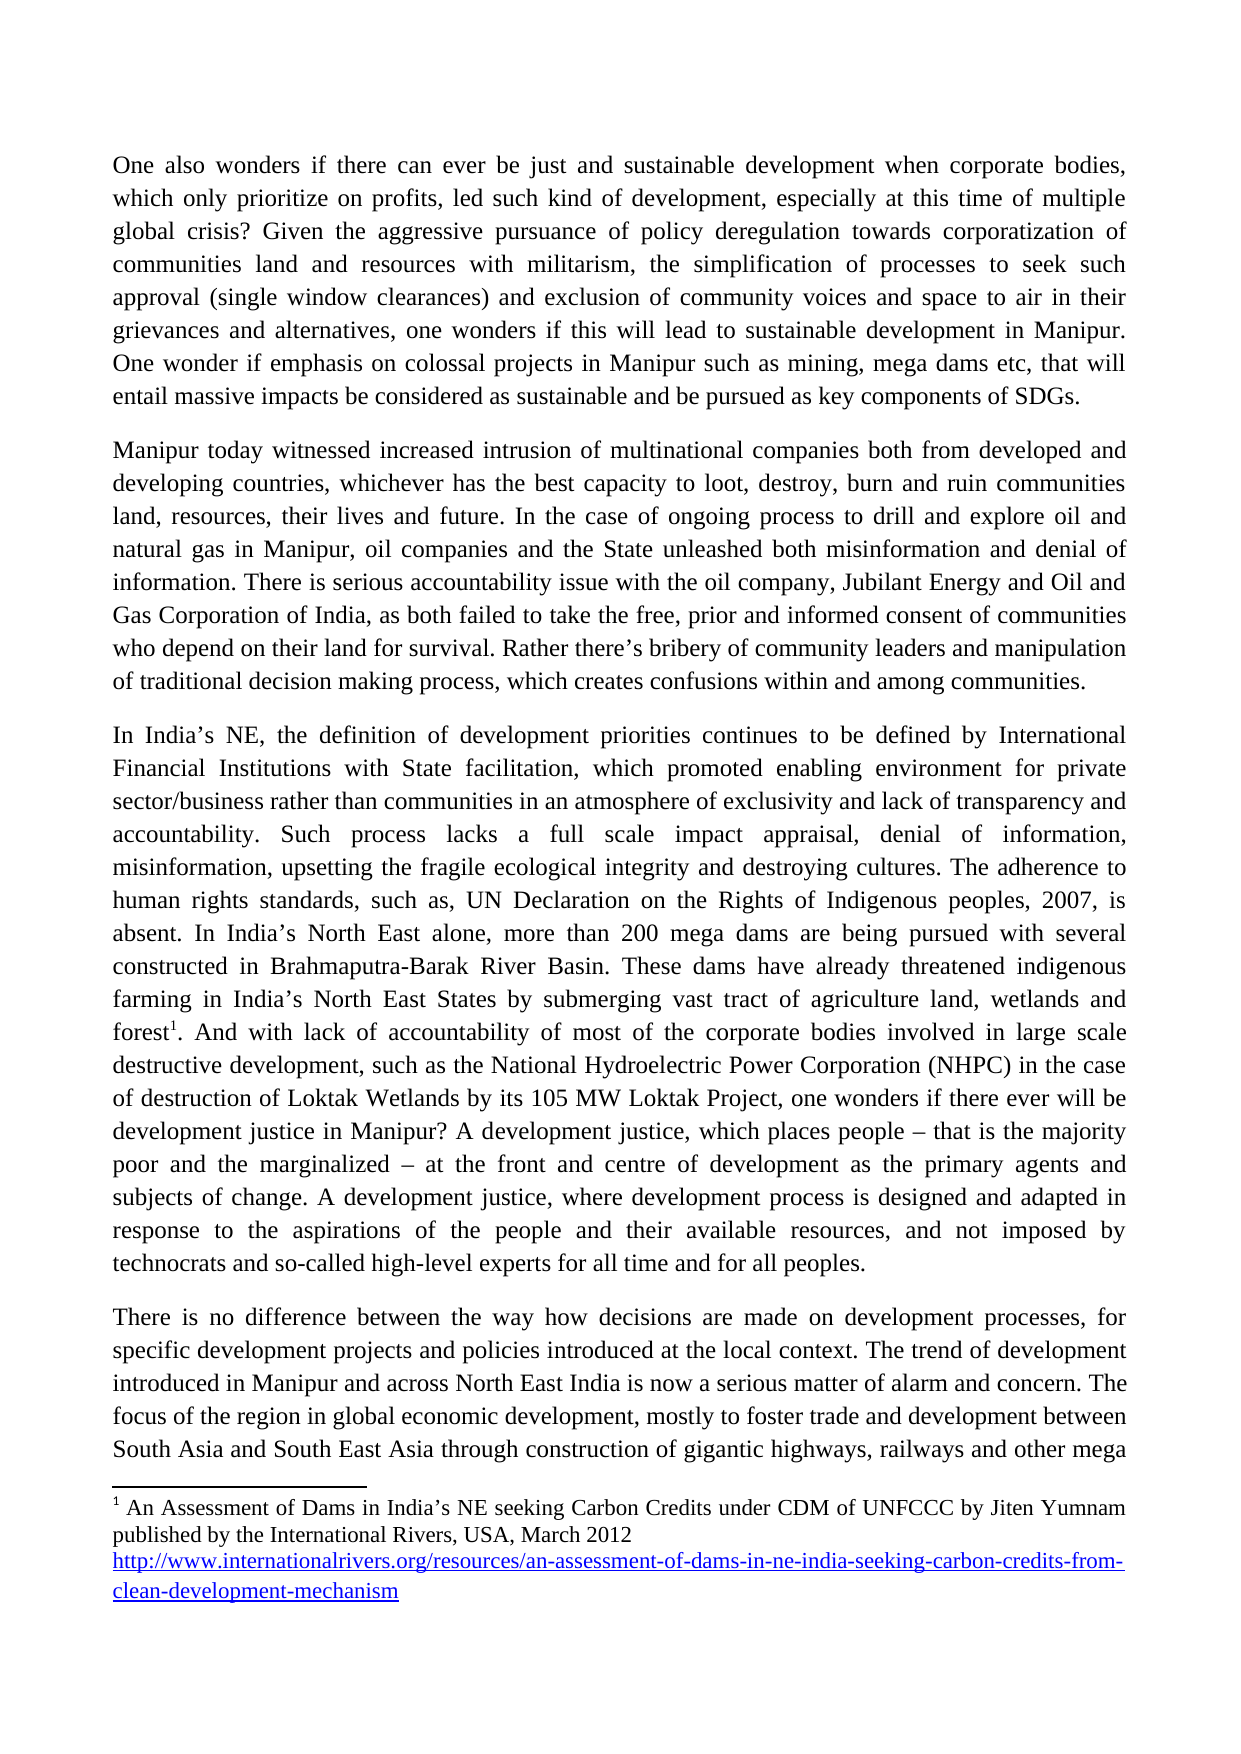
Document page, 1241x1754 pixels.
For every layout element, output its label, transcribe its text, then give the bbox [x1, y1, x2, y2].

text Manipur today witnessed increased intrusion of multinational companies both from developed and developing countries, whichever has the best capacity to loot, destroy, burn and ruin communities land, resources, their lives and future. In the case of ongoing process to drill and explore oil and natural gas in Manipur, oil companies and the State unleashed both misinformation and denial of information. There is serious accountability issue with the oil company, Jubilant Energy and Oil and Gas Corporation of India, as both failed to take the free, prior and informed consent of communities who depend on their land for survival. Rather there’s bribery of community leaders and manipulation of traditional decision making process, which creates confusions within and among communities. [112, 435, 1128, 695]
text One also wonders if there can ever be just and sustainable development when corporate bodies, which only prioritize on profits, led such kind of development, especially at this time of multiple global crisis? Given the aggressive pursuance of policy deregulation towards corporatization of communities land and resources with militarism, the simplification of processes to seek such approval (single window clearances) and exclusion of community voices and space to air in their grievances and alternatives, one wonders if this will lead to sustainable development in Manipur. One wonder if emphasis on colossal projects in Manipur such as mining, mega dams etc, that will entail massive impacts be considered as sustainable and be pursued as key components of SDGs. [112, 150, 1128, 410]
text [112, 1302, 1128, 1463]
text In India’s NE, the definition of development priorities continues to be defined by International Financial Institutions with State facilitation, which promoted enabling environment for private sector/business rather than communities in an atmosphere of exclusivity and lack of transparency and accountability. Such process lacks a full scale impact appraisal, denial of information, misinformation, upsetting the fragile ecological integrity and destroying cultures. The adherence to human rights standards, such as, UN Declaration on the Rights of Indigenous peoples, 2007, is absent. In India’s North East alone, more than 200 mega dams are being pursued with several constructed in Brahmaputra-Barak River Basin. These dams have already threatened indigenous farming in India’s North East States by submerging vast tract of agriculture land, wetlands and forest. And with lack of accountability of most of the corporate bodies involved in large scale destructive development, such as the National Hydroelectric Power Corporation (NHPC) in the case of destruction of Loktak Wetlands by its 105 MW Loktak Project, one wonders if there ever will be development justice in Manipur? A development justice, which places people – that is the majority poor and the marginalized – at the front and centre of development as the primary agents and subjects of change. A development justice, where development process is designed and adapted in response to the aspirations of the people and their available resources, and not imposed by technocrats and so-called high-level experts for all time and for all peoples. [112, 720, 1128, 1277]
